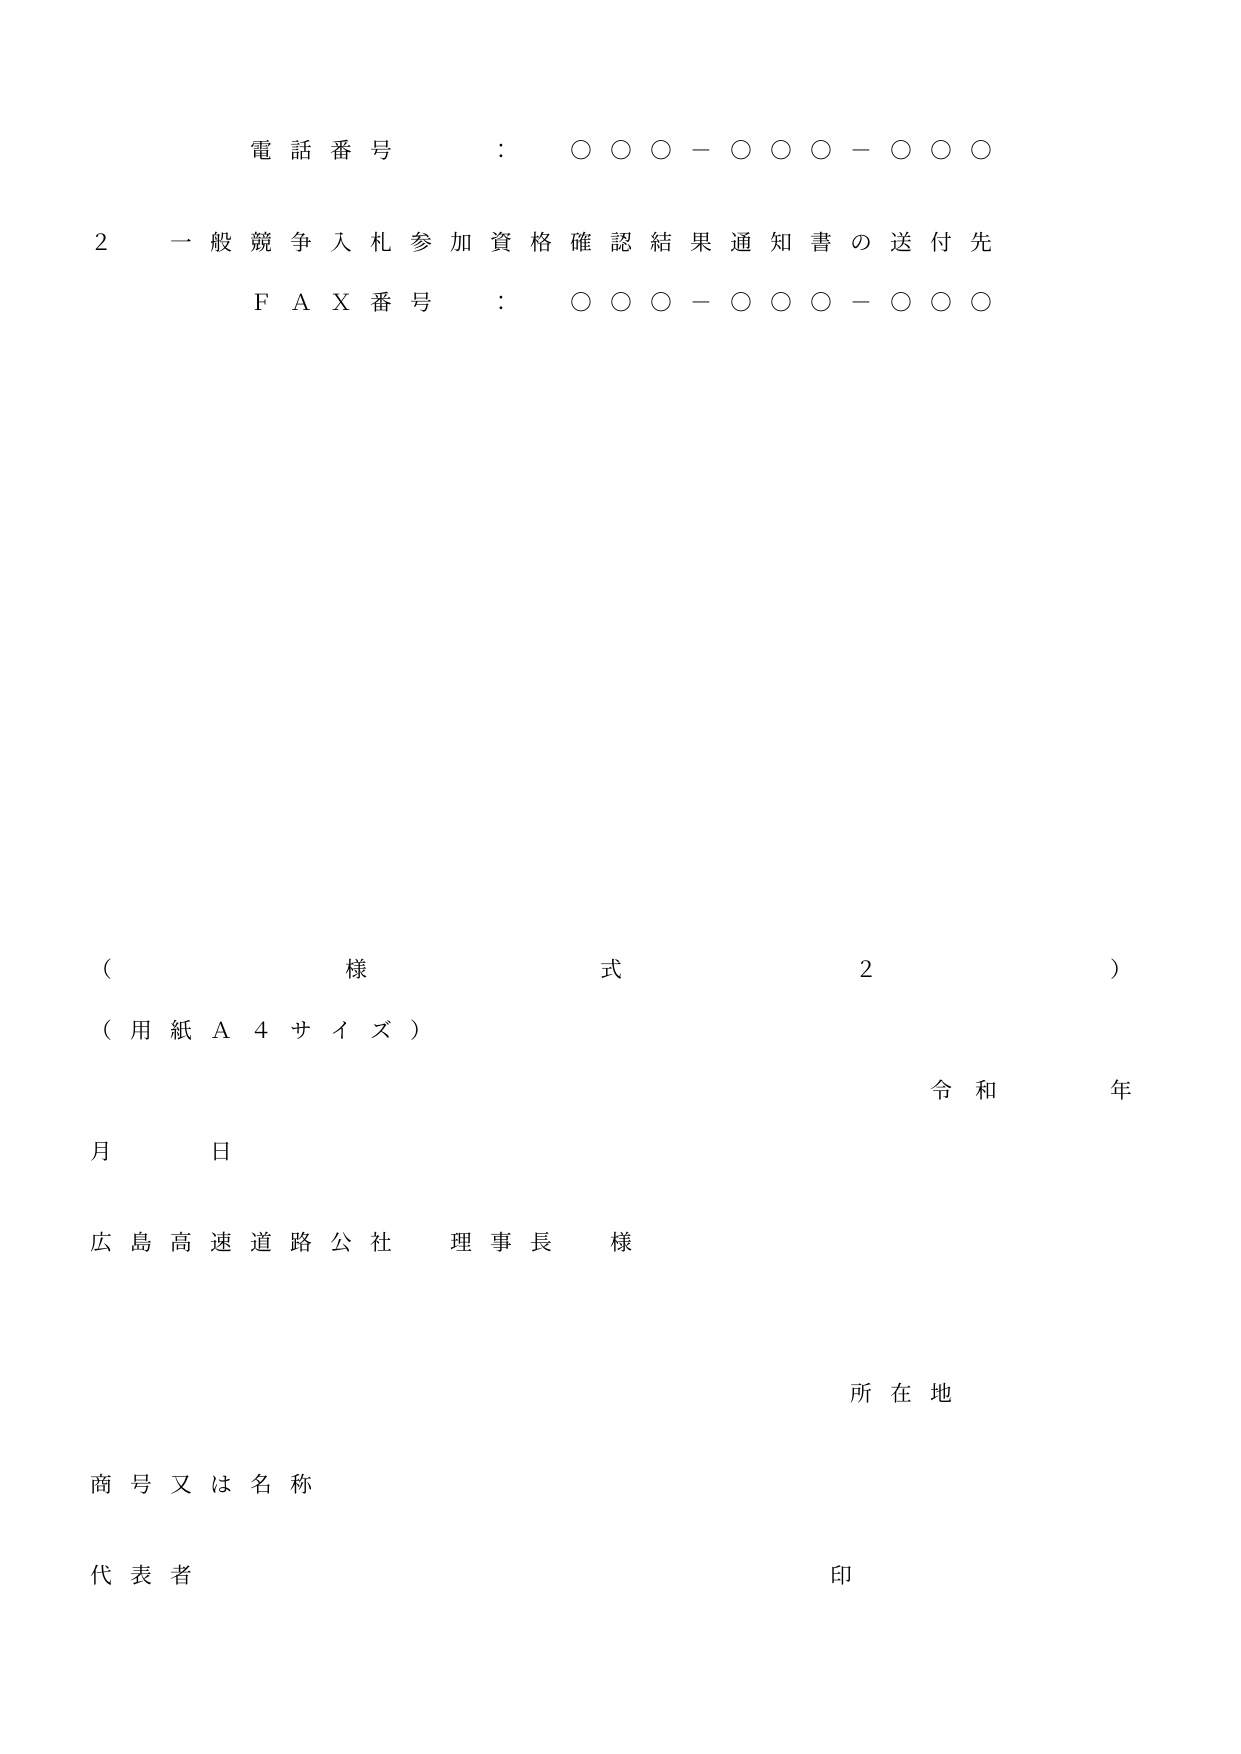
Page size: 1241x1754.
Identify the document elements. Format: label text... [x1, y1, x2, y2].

text 商号又は名称 [90, 1423, 1150, 1513]
text 令和 年 月 日 [90, 1059, 1150, 1180]
text （様式２） （用紙Ａ４サイズ） [90, 938, 1150, 1059]
text ＦＡＸ番号 ： ○○○－○○○－○○○ [90, 271, 1150, 331]
text 代表者 印 [90, 1513, 1150, 1604]
text 広島高速道路公社 理事長 様 [90, 1210, 1150, 1271]
text ２ 一般競争入札参加資格確認結果通知書の送付先 [90, 210, 1150, 271]
text 電話番号 ： ○○○－○○○－○○○ [90, 119, 1150, 180]
text 所在地 [170, 1362, 1150, 1423]
